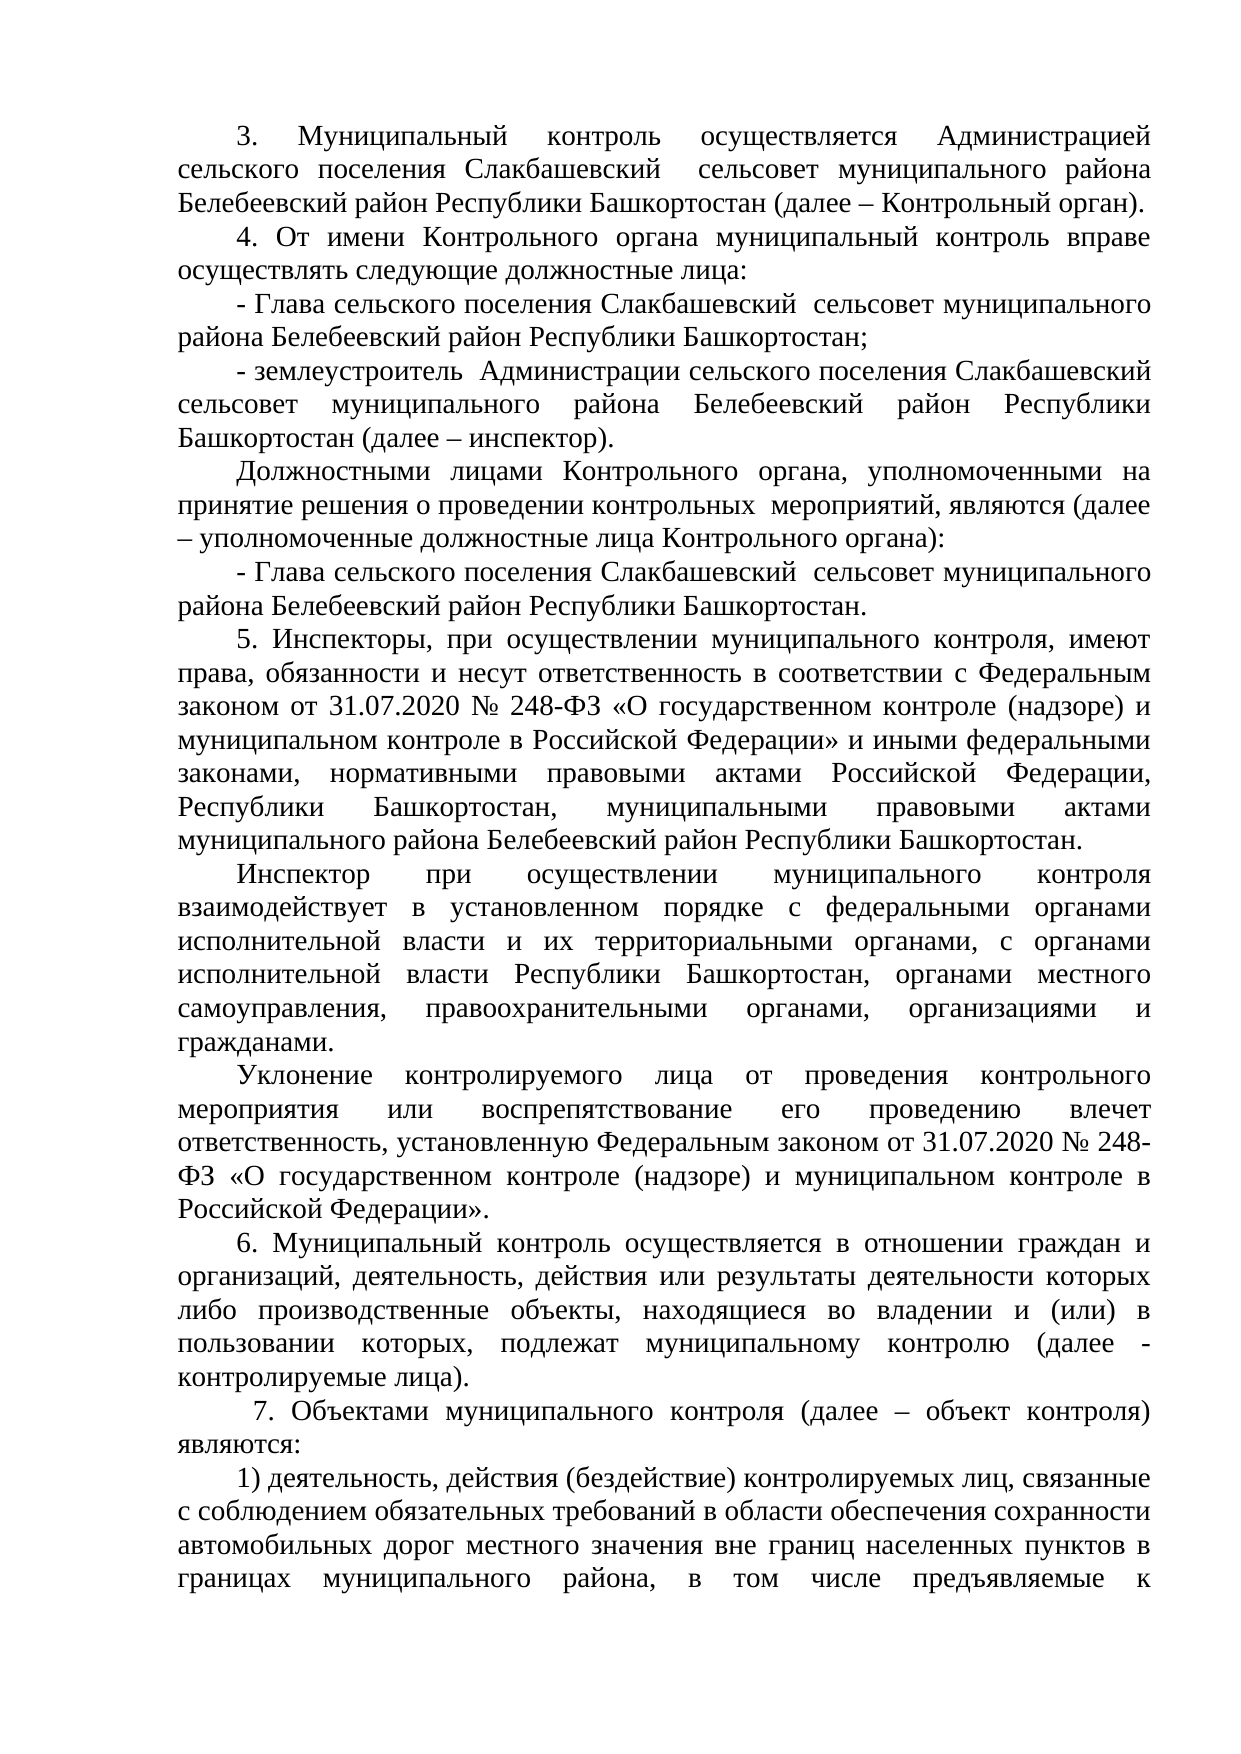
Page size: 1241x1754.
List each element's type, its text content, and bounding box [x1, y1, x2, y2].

text 3. Муниципальный контроль осуществляется Администрацией сельского поселения Слакбашевский сельсовет муниципального района Белебеевский район Республики Башкортостан (далее – Контрольный орган). [177, 118, 1152, 219]
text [177, 1460, 1152, 1594]
text - Глава сельского поселения Слакбашевский сельсовет муниципального района Белебеевский район Республики Башкортостан; [177, 286, 1152, 353]
text 7. Объектами муниципального контроля (далее – объект контроля) являются: [177, 1393, 1152, 1460]
text Должностными лицами Контрольного органа, уполномоченными на принятие решения о проведении контрольных мероприятий, являются (далее – уполномоченные должностные лица Контрольного органа): [177, 453, 1152, 554]
text - Глава сельского поселения Слакбашевский сельсовет муниципального района Белебеевский район Республики Башкортостан. [177, 554, 1152, 621]
text 6. Муниципальный контроль осуществляется в отношении граждан и организаций, деятельность, действия или результаты деятельности которых либо производственные объекты, находящиеся во владении и (или) в пользовании которых, подлежат муниципальному контролю (далее - контролируемые лица). [177, 1225, 1152, 1393]
text Уклонение контролируемого лица от проведения контрольного мероприятия или воспрепятствование его проведению влечет ответственность, установленную Федеральным законом от 31.07.2020 № 248-ФЗ «О государственном контроле (надзоре) и муниципальном контроле в Российской Федерации». [177, 1057, 1152, 1225]
text - землеустроитель Администрации сельского поселения Слакбашевский сельсовет муниципального района Белебеевский район Республики Башкортостан (далее – инспектор). [177, 353, 1152, 453]
text 5. Инспекторы, при осуществлении муниципального контроля, имеют права, обязанности и несут ответственность в соответствии с Федеральным законом от 31.07.2020 № 248-ФЗ «О государственном контроле (надзоре) и муниципальном контроле в Российской Федерации» и иными федеральными законами, нормативными правовыми актами Российской Федерации, Республики Башкортостан, муниципальными правовыми актами муниципального района Белебеевский район Республики Башкортостан. [177, 621, 1152, 856]
text 4. От имени Контрольного органа муниципальный контроль вправе осуществлять следующие должностные лица: [177, 219, 1152, 286]
text Инспектор при осуществлении муниципального контроля взаимодействует в установленном порядке с федеральными органами исполнительной власти и их территориальными органами, с органами исполнительной власти Республики Башкортостан, органами местного самоуправления, правоохранительными органами, организациями и гражданами. [177, 856, 1152, 1057]
